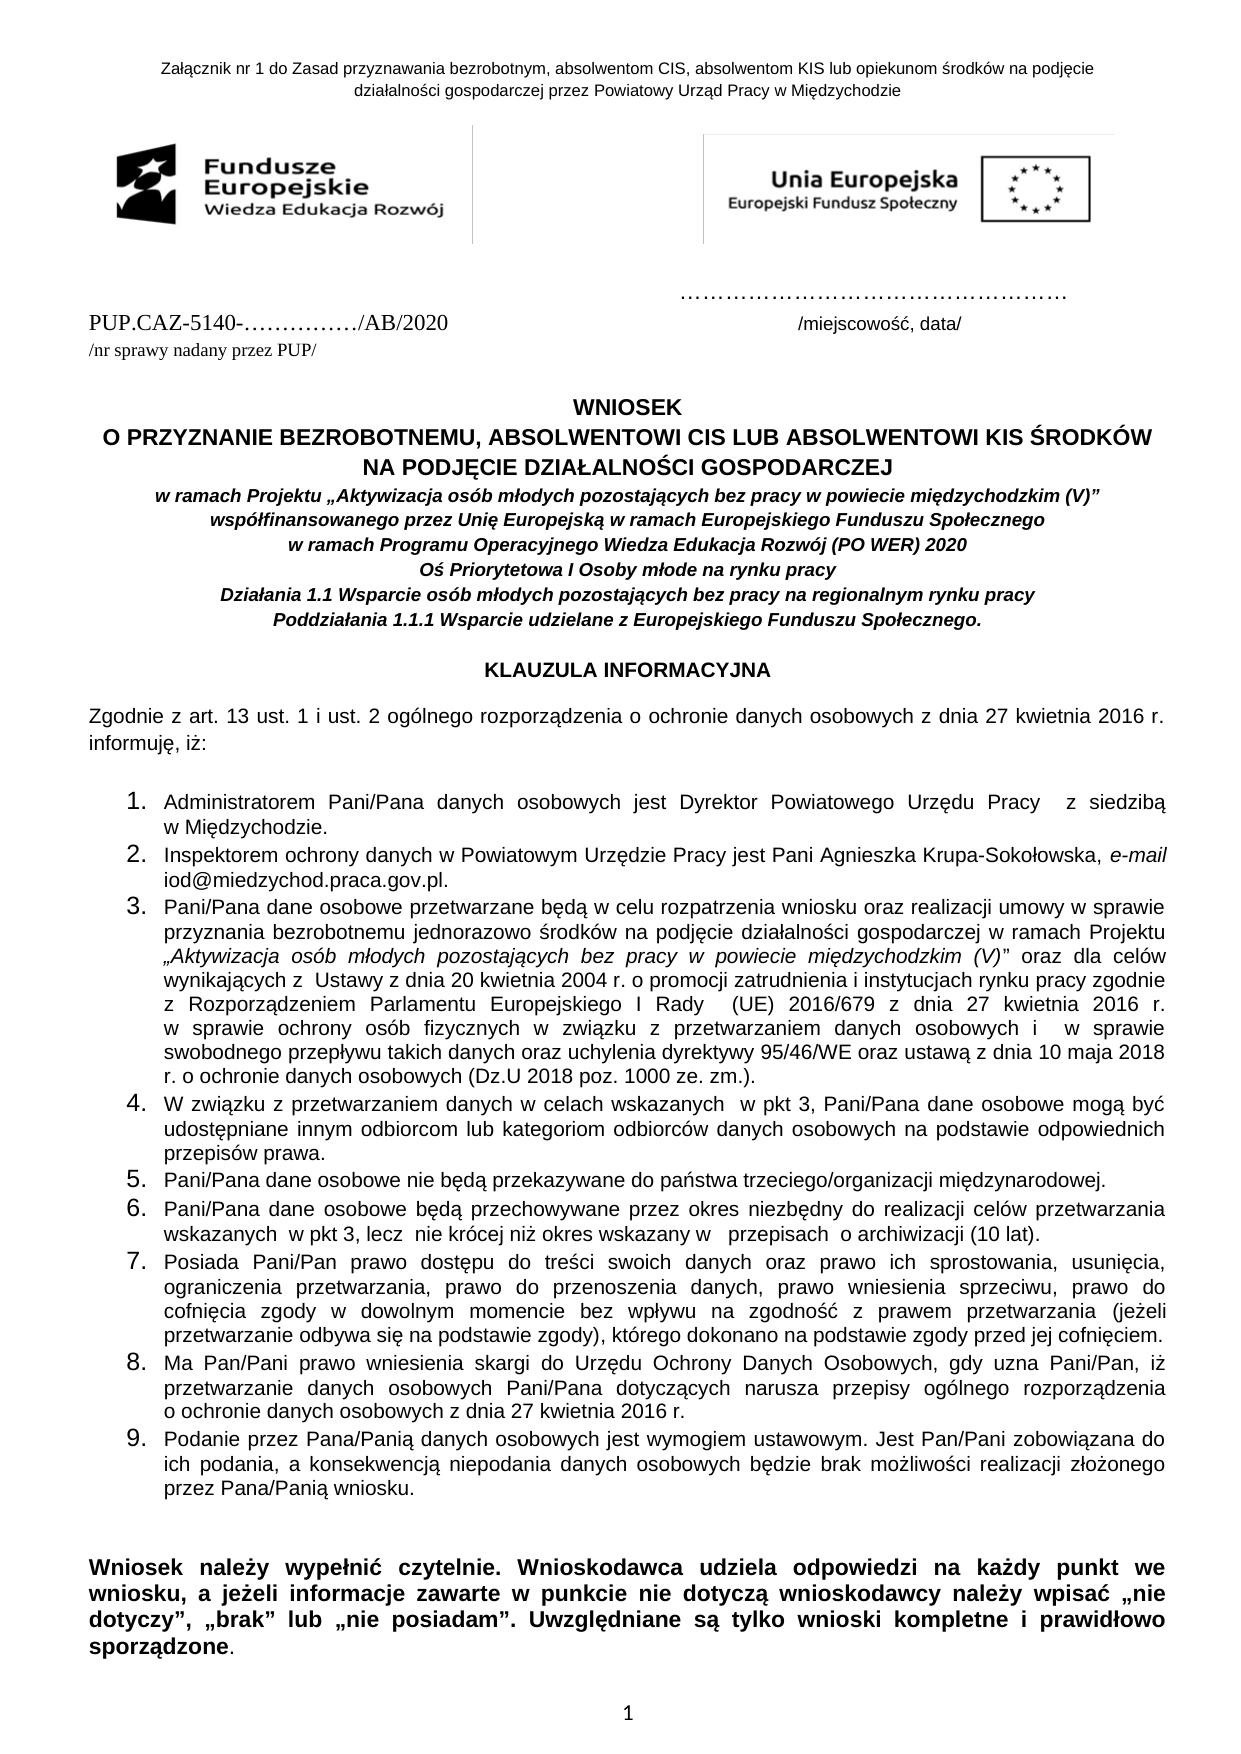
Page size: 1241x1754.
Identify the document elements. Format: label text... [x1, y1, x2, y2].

list Ma Pan/Pani prawo wniesienia skargi do Urzędu Ochrony Danych Osobowych, gdy uzna Pani/Pan, iż przetwarzanie danych osobowych Pani/Pana dotyczących narusza przepisy ogólnego rozporządzenia o ochronie danych osobowych z dnia 27 kwietnia 2016 r. [126, 1347, 1167, 1423]
text Wniosek należy wypełnić czytelnie. Wnioskodawca udziela odpowiedzi na każdy punkt we wniosku, a jeżeli informacje zawarte w punkcie nie dotyczą wnioskodawcy należy wpisać „nie dotyczy”, „brak” lub „nie posiadam”. Uwzględniane są tylko wnioski kompletne i prawidłowo sporządzone. [89, 1554, 1167, 1659]
text działalności gospodarczej przez Powiatowy Urząd Pracy w Międzychodzie [89, 81, 1167, 100]
text w ramach Programu Operacyjnego Wiedza Edukacja Rozwój (PO WER) 2020 Oś Priorytetowa I Osoby młode na rynku pracy [89, 534, 1167, 580]
text Załącznik nr 1 do Zasad przyznawania bezrobotnym, absolwentom CIS, absolwentom KIS lub opiekunom środków na podjęcie [89, 59, 1167, 78]
text …………………………………………… [605, 278, 1167, 305]
list Posiada Pani/Pan prawo dostępu do treści swoich danych oraz prawo ich sprostowania, usunięcia, ograniczenia przetwarzania, prawo do przenoszenia danych, prawo wniesienia sprzeciwu, prawo do cofnięcia zgody w dowolnym momencie bez wpływu na zgodność z prawem przetwarzania (jeżeli przetwarzanie odbywa się na podstawie zgody), którego dokonano na podstawie zgody przed jej cofnięciem. [126, 1246, 1167, 1347]
text /nr sprawy nadany przez PUP/ [89, 339, 1167, 360]
list W związku z przetwarzaniem danych w celach wskazanych w pkt 3, Pani/Pana dane osobowe mogą być udostępniane innym odbiorcom lub kategoriom odbiorców danych osobowych na podstawie odpowiednich przepisów prawa. [126, 1088, 1167, 1164]
picture [88, 125, 1114, 244]
text Zgodnie z art. 13 ust. 1 i ust. 2 ogólnego rozporządzenia o ochronie danych osobowych z dnia 27 kwietnia 2016 r. informuję, iż: [89, 703, 1167, 755]
list Pani/Pana dane osobowe będą przechowywane przez okres niezbędny do realizacji celów przetwarzania wskazanych w pkt 3, lecz nie krócej niż okres wskazany w przepisach o archiwizacji (10 lat). [126, 1193, 1167, 1246]
text O PRZYZNANIE BEZROBOTNEMU, ABSOLWENTOWI CIS LUB ABSOLWENTOWI KIS ŚRODKÓW NA PODJĘCIE DZIAŁALNOŚCI GOSPODARCZEJ [89, 424, 1167, 481]
text WNIOSEK [89, 394, 1167, 420]
text w ramach Projektu „Aktywizacja osób młodych pozostających bez pracy w powiecie międzychodzkim (V)” współfinansowanego przez Unię Europejską w ramach Europejskiego Funduszu Społecznego [89, 484, 1167, 531]
list Pani/Pana dane osobowe nie będą przekazywane do państwa trzeciego/organizacji międzynarodowej. [126, 1164, 1167, 1193]
text Działania 1.1 Wsparcie osób młodych pozostających bez pracy na regionalnym rynku pracy Poddziałania 1.1.1 Wsparcie udzielane z Europejskiego Funduszu Społecznego. [89, 583, 1167, 630]
text PUP.CAZ-5140-……………/AB/2020 /miejscowość, data/ [89, 308, 1167, 335]
list Inspektorem ochrony danych w Powiatowym Urzędzie Pracy jest Pani Agnieszka Krupa-Sokołowska, e-mail iod@miedzychod.praca.gov.pl. [126, 839, 1167, 891]
list Pani/Pana dane osobowe przetwarzane będą w celu rozpatrzenia wniosku oraz realizacji umowy w sprawie przyznania bezrobotnemu jednorazowo środków na podjęcie działalności gospodarczej w ramach Projektu „Aktywizacja osób młodych pozostających bez pracy w powiecie międzychodzkim (V)” oraz dla celów wynikających z Ustawy z dnia 20 kwietnia 2004 r. o promocji zatrudnienia i instytucjach rynku pracy zgodnie z Rozporządzeniem Parlamentu Europejskiego I Rady (UE) 2016/679 z dnia 27 kwietnia 2016 r. w sprawie ochrony osób fizycznych w związku z przetwarzaniem danych osobowych i w sprawie swobodnego przepływu takich danych oraz uchylenia dyrektywy 95/46/WE oraz ustawą z dnia 10 maja 2018 r. o ochronie danych osobowych (Dz.U 2018 poz. 1000 ze. zm.). [126, 891, 1167, 1088]
text KLAUZULA INFORMACYJNA [89, 658, 1167, 682]
list Podanie przez Pana/Panią danych osobowych jest wymogiem ustawowym. Jest Pan/Pani zobowiązana do ich podania, a konsekwencją niepodania danych osobowych będzie brak możliwości realizacji złożonego przez Pana/Panią wniosku. [126, 1423, 1167, 1500]
list Administratorem Pani/Pana danych osobowych jest Dyrektor Powiatowego Urzędu Pracy z siedzibą w Międzychodzie. [126, 786, 1167, 839]
